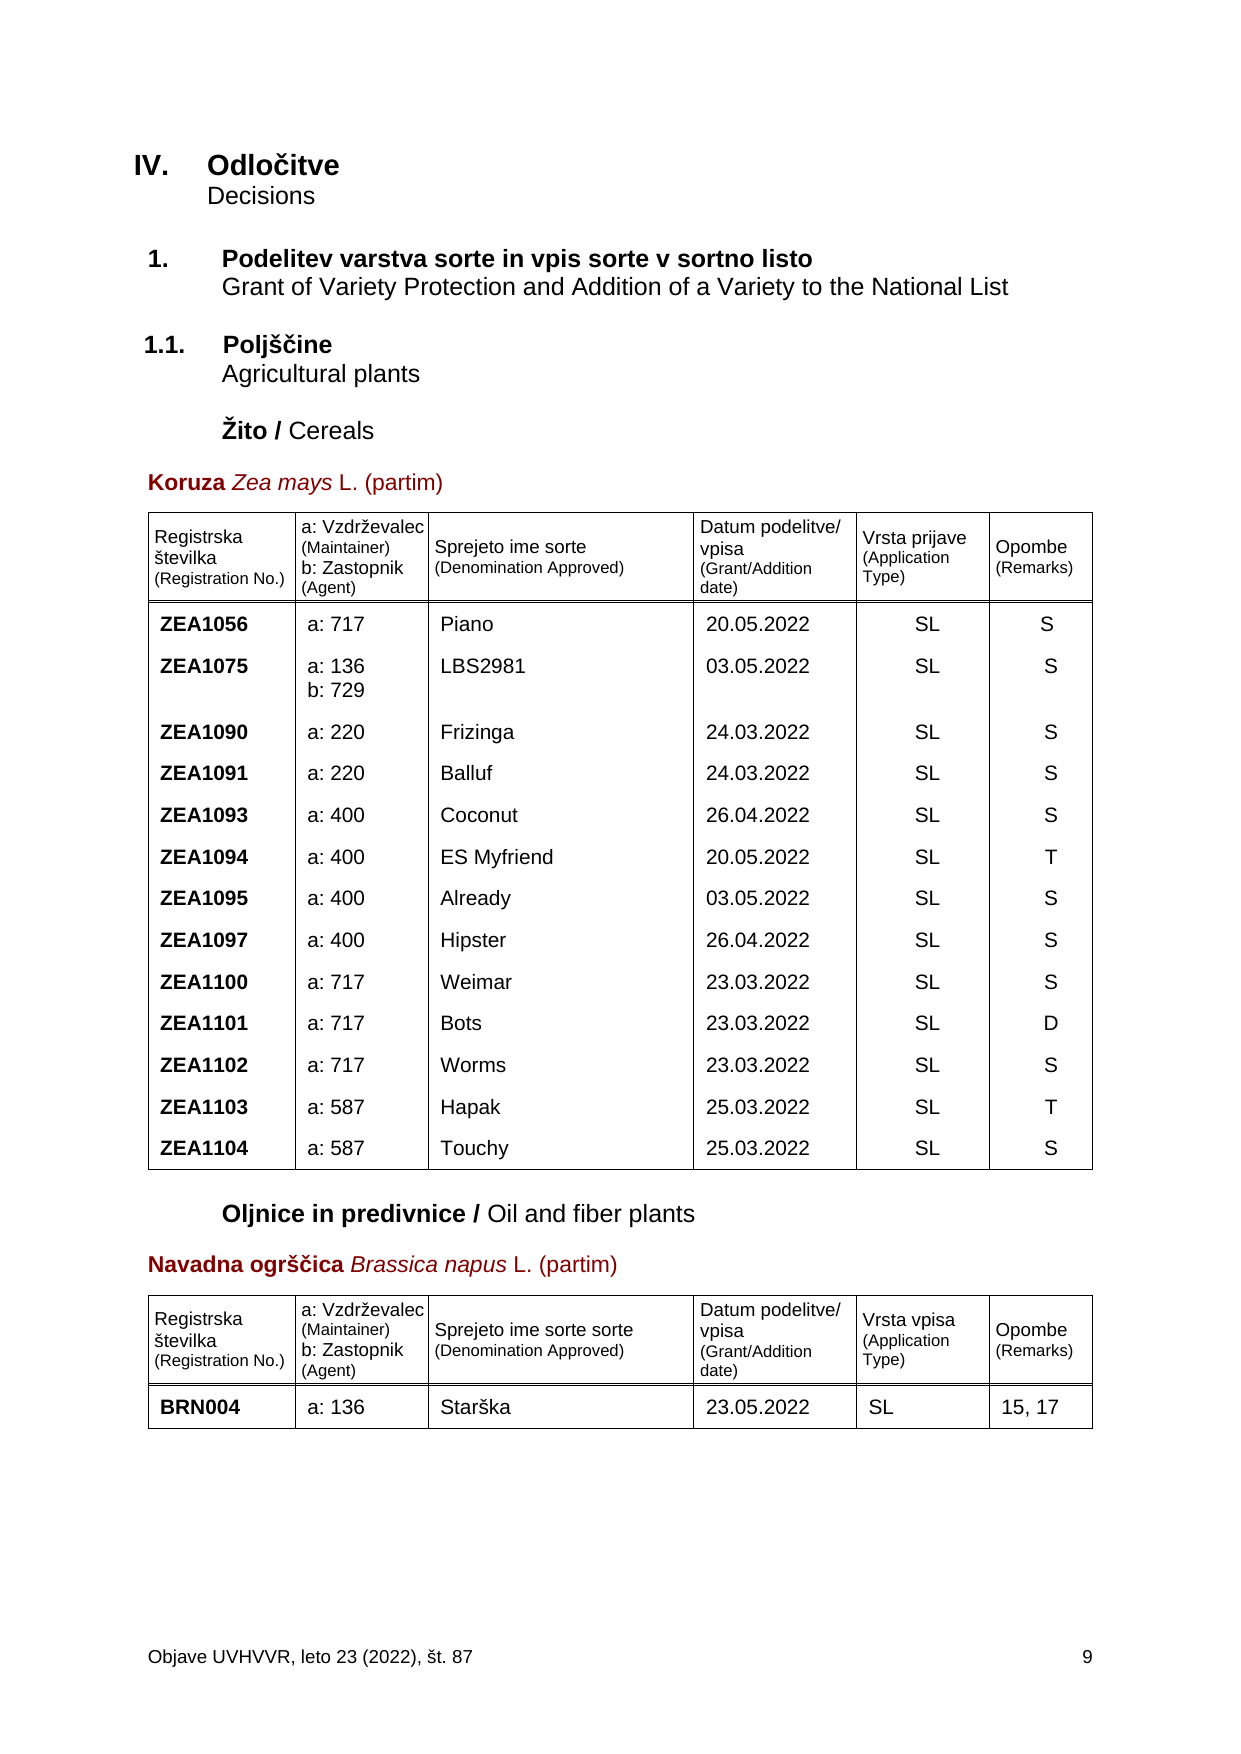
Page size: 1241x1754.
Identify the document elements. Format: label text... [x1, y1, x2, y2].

table_cell Coconut [429, 794, 693, 836]
table_cell S [990, 603, 1092, 645]
table_cell ZEA1104 [149, 1127, 295, 1169]
table_cell 25.03.2022 [694, 1127, 856, 1169]
subtitle Podelitev varstva sorte in vpis sorte v sortno listo [148, 243, 1092, 272]
table_cell SL [857, 1086, 989, 1127]
table_cell ZEA1103 [149, 1086, 295, 1127]
table_cell T [990, 836, 1092, 877]
table_cell 24.03.2022 [694, 711, 856, 752]
table_cell a: 717 [296, 1044, 428, 1086]
table_cell SL [857, 1386, 989, 1428]
subtitle Odločitve [169, 148, 1092, 181]
table_cell Starška [429, 1386, 693, 1428]
text Koruza Zea mays L. (partim) [148, 469, 1092, 495]
table_cell S [990, 711, 1092, 752]
table_cell a: 220 [296, 752, 428, 794]
table_cell S [990, 1127, 1092, 1169]
table_cell Hapak [429, 1086, 693, 1127]
table_cell a: 587 [296, 1086, 428, 1127]
table_header Sprejeto ime sorte (Denomination Approved) [429, 513, 693, 600]
table_cell ES Myfriend [429, 836, 693, 877]
table_cell S [990, 961, 1092, 1002]
table_cell SL [857, 711, 989, 752]
table_cell S [990, 919, 1092, 961]
table_cell SL [857, 752, 989, 794]
table_cell a: 220 [296, 711, 428, 752]
table_header Registrska številka (Registration No.) [149, 1296, 295, 1383]
table_cell Weimar [429, 961, 693, 1002]
table_cell a: 717 [296, 603, 428, 645]
table_cell a: 400 [296, 794, 428, 836]
table_cell ZEA1097 [149, 919, 295, 961]
table_cell ZEA1100 [149, 961, 295, 1002]
text Žito / Cereals [222, 416, 1092, 445]
table_cell a: 717 [296, 961, 428, 1002]
table_cell Bots [429, 1002, 693, 1044]
table_cell 20.05.2022 [694, 603, 856, 645]
table_header Vrsta vpisa (Application Type) [857, 1296, 989, 1383]
table_cell SL [857, 794, 989, 836]
table_cell SL [857, 1002, 989, 1044]
table_cell SL [857, 836, 989, 877]
table_cell Balluf [429, 752, 693, 794]
table_cell ZEA1094 [149, 836, 295, 877]
table_cell 23.03.2022 [694, 961, 856, 1002]
table_cell a: 587 [296, 1127, 428, 1169]
table_cell D [990, 1002, 1092, 1044]
table_cell ZEA1090 [149, 711, 295, 752]
table_header a: Vzdrževalec (Maintainer) b: Zastopnik (Agent) [296, 513, 428, 600]
table_cell T [990, 1086, 1092, 1127]
table_cell SL [857, 919, 989, 961]
table_header Vrsta prijave (Application Type) [857, 513, 989, 600]
table_cell Hipster [429, 919, 693, 961]
table_cell 23.03.2022 [694, 1002, 856, 1044]
table_cell 20.05.2022 [694, 836, 856, 877]
table_cell ZEA1102 [149, 1044, 295, 1086]
table_cell SL [857, 645, 989, 711]
table_cell a: 400 [296, 836, 428, 877]
table_cell 03.05.2022 [694, 645, 856, 711]
table_cell Worms [429, 1044, 693, 1086]
table_cell 03.05.2022 [694, 877, 856, 919]
table_cell BRN004 [149, 1386, 295, 1428]
table_cell a: 136 [296, 1386, 428, 1428]
table_cell Piano [429, 603, 693, 645]
subtitle Poljščine [185, 330, 1092, 358]
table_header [694, 1296, 856, 1383]
table_cell 15, 17 [990, 1386, 1092, 1428]
table_cell 25.03.2022 [694, 1086, 856, 1127]
table_cell S [990, 752, 1092, 794]
table_cell a: 400 [296, 877, 428, 919]
table_cell Touchy [429, 1127, 693, 1169]
table_cell ZEA1101 [149, 1002, 295, 1044]
table_cell a: 136 b: 729 [296, 645, 428, 711]
table_cell SL [857, 1127, 989, 1169]
table_cell 24.03.2022 [694, 752, 856, 794]
table_cell SL [857, 603, 989, 645]
table_cell S [990, 1044, 1092, 1086]
table_cell a: 717 [296, 1002, 428, 1044]
table_header Opombe (Remarks) [990, 1296, 1092, 1383]
table_cell ZEA1056 [149, 603, 295, 645]
table_cell ZEA1093 [149, 794, 295, 836]
table_header Opombe (Remarks) [990, 513, 1092, 600]
table_cell S [990, 645, 1092, 711]
table_header Datum podelitve/ vpisa (Grant/Addition date) [694, 513, 856, 600]
text Navadna ogrščica Brassica napus L. (partim) [148, 1251, 1092, 1278]
table_cell SL [857, 1044, 989, 1086]
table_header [296, 1296, 428, 1383]
table_cell a: 400 [296, 919, 428, 961]
table_cell SL [857, 961, 989, 1002]
text Oljnice in predivnice / Oil and fiber plants [222, 1199, 1092, 1227]
table_cell ZEA1091 [149, 752, 295, 794]
table_cell S [990, 877, 1092, 919]
table_cell Already [429, 877, 693, 919]
table_cell S [990, 794, 1092, 836]
table_header Registrska številka (Registration No.) [149, 513, 295, 600]
table_cell 23.03.2022 [694, 1044, 856, 1086]
table_cell SL [857, 877, 989, 919]
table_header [429, 1296, 693, 1383]
table_cell Frizinga [429, 711, 693, 752]
table_cell ZEA1075 [149, 645, 295, 711]
text Agricultural plants [222, 358, 1092, 387]
table_cell 26.04.2022 [694, 794, 856, 836]
table_cell ZEA1095 [149, 877, 295, 919]
table_cell 26.04.2022 [694, 919, 856, 961]
text Decisions [207, 181, 1092, 210]
table_cell 23.05.2022 [694, 1386, 856, 1428]
table_cell LBS2981 [429, 645, 693, 711]
text Grant of Variety Protection and Addition of a Variety to the National List [222, 272, 1092, 301]
